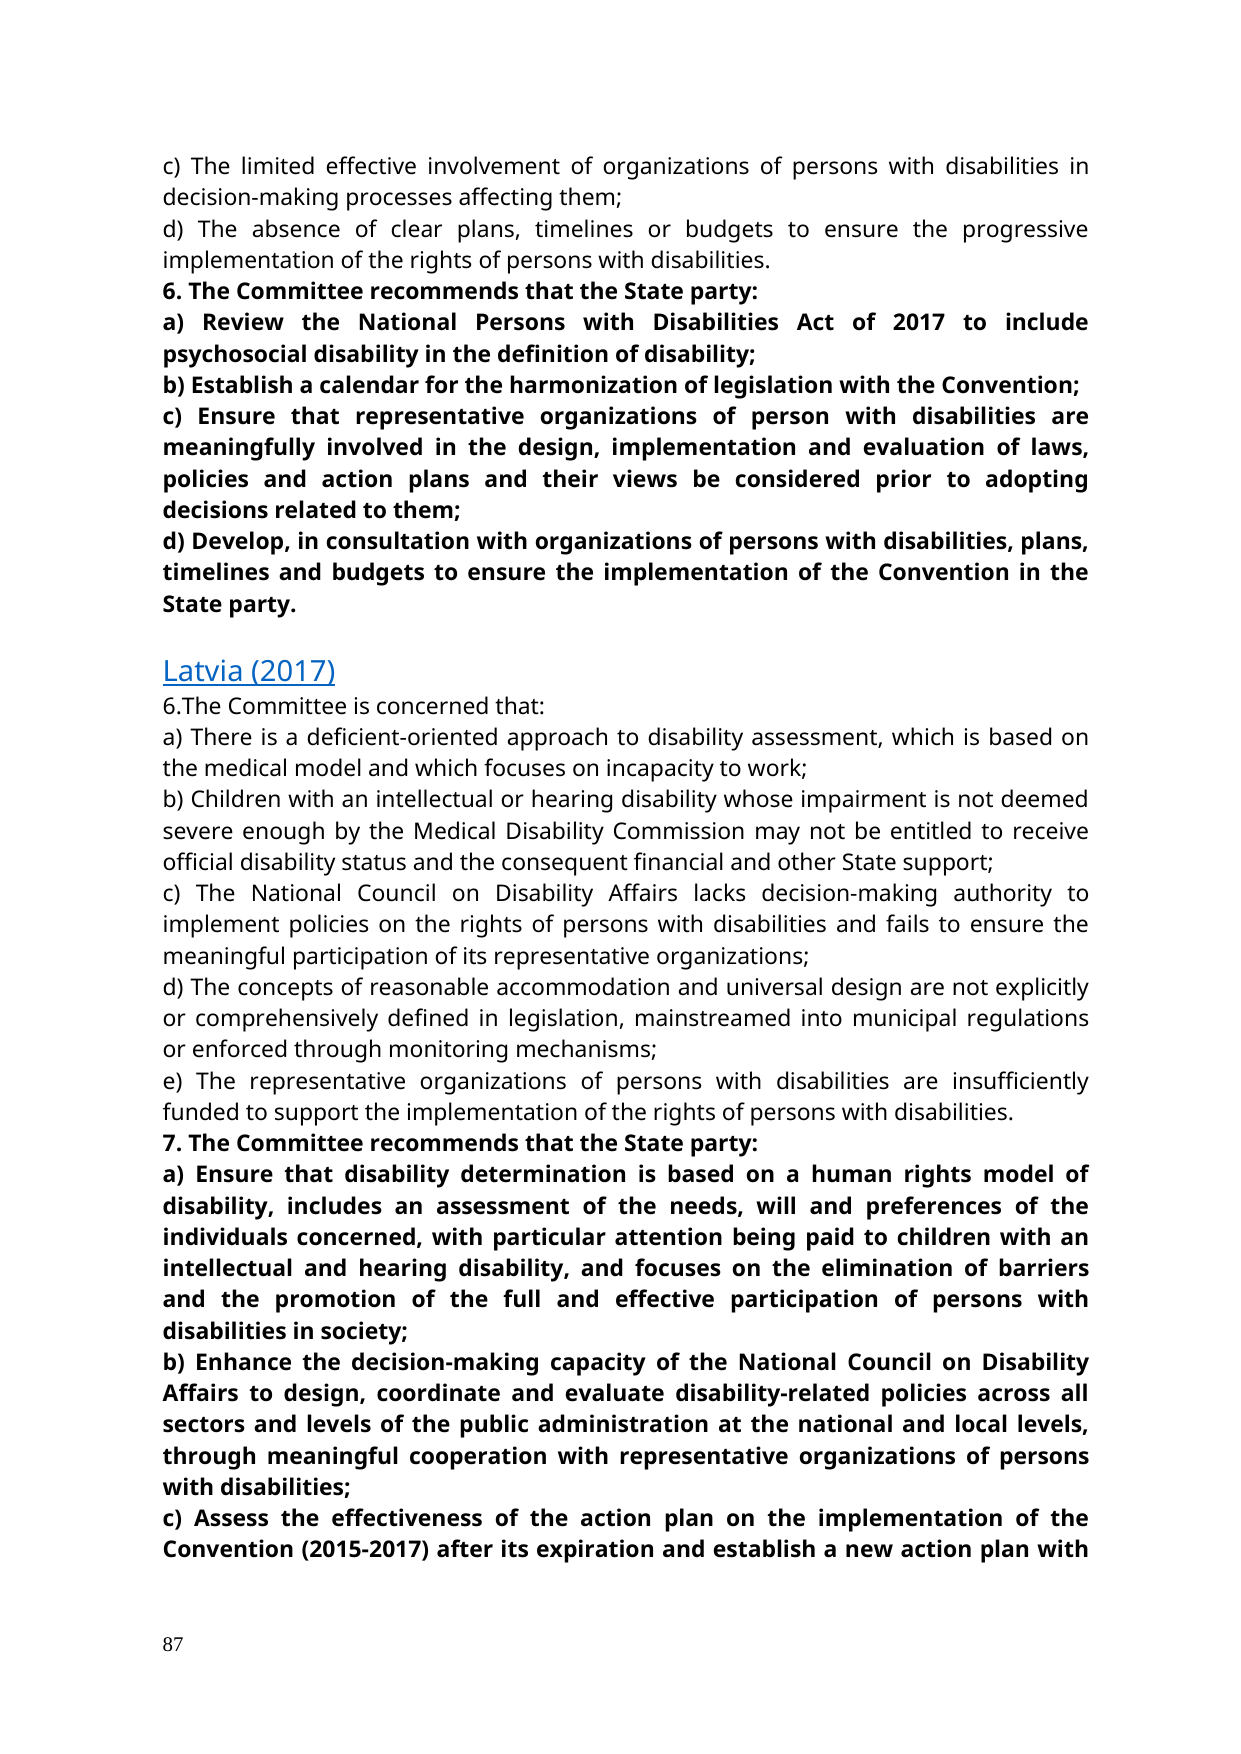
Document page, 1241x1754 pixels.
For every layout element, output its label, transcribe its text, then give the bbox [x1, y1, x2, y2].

text a) Ensure that disability determination is based on a human rights model of disability, includes an assessment of the needs, will and preferences of the individuals concerned, with particular attention being paid to children with an intellectual and hearing disability, and focuses on the elimination of barriers and the promotion of the full and effective participation of persons with disabilities in society; [162, 1158, 1090, 1346]
text b) Enhance the decision-making capacity of the National Council on Disability Affairs to design, coordinate and evaluate disability-related policies across all sectors and levels of the public administration at the national and local levels, through meaningful cooperation with representative organizations of persons with disabilities; [162, 1346, 1090, 1502]
text b) Establish a calendar for the harmonization of legislation with the Convention; [162, 369, 1090, 400]
subtitle Latvia (2017) [162, 650, 1090, 690]
text d) Develop, in consultation with organizations of persons with disabilities, plans, timelines and budgets to ensure the implementation of the Convention in the State party. [162, 525, 1090, 619]
text c) The limited effective involvement of organizations of persons with disabilities in decision-making processes affecting them; [162, 150, 1090, 212]
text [162, 1502, 1090, 1565]
text 6.The Committee is concerned that: [162, 690, 1090, 721]
text 6. The Committee recommends that the State party: [162, 275, 1090, 306]
text a) Review the National Persons with Disabilities Act of 2017 to include psychosocial disability in the definition of disability; [162, 306, 1090, 369]
text d) The concepts of reasonable accommodation and universal design are not explicitly or comprehensively defined in legislation, mainstreamed into municipal regulations or enforced through monitoring mechanisms; [162, 971, 1090, 1065]
text b) Children with an intellectual or hearing disability whose impairment is not deemed severe enough by the Medical Disability Commission may not be entitled to receive official disability status and the consequent financial and other State support; [162, 783, 1090, 877]
text d) The absence of clear plans, timelines or budgets to ensure the progressive implementation of the rights of persons with disabilities. [162, 212, 1090, 275]
text c) Ensure that representative organizations of person with disabilities are meaningfully involved in the design, implementation and evaluation of laws, policies and action plans and their views be considered prior to adopting decisions related to them; [162, 400, 1090, 525]
text 7. The Committee recommends that the State party: [162, 1127, 1090, 1158]
text e) The representative organizations of persons with disabilities are insufficiently funded to support the implementation of the rights of persons with disabilities. [162, 1065, 1090, 1127]
text a) There is a deficient-oriented approach to disability assessment, which is based on the medical model and which focuses on incapacity to work; [162, 721, 1090, 783]
text c) The National Council on Disability Affairs lacks decision-making authority to implement policies on the rights of persons with disabilities and fails to ensure the meaningful participation of its representative organizations; [162, 877, 1090, 971]
